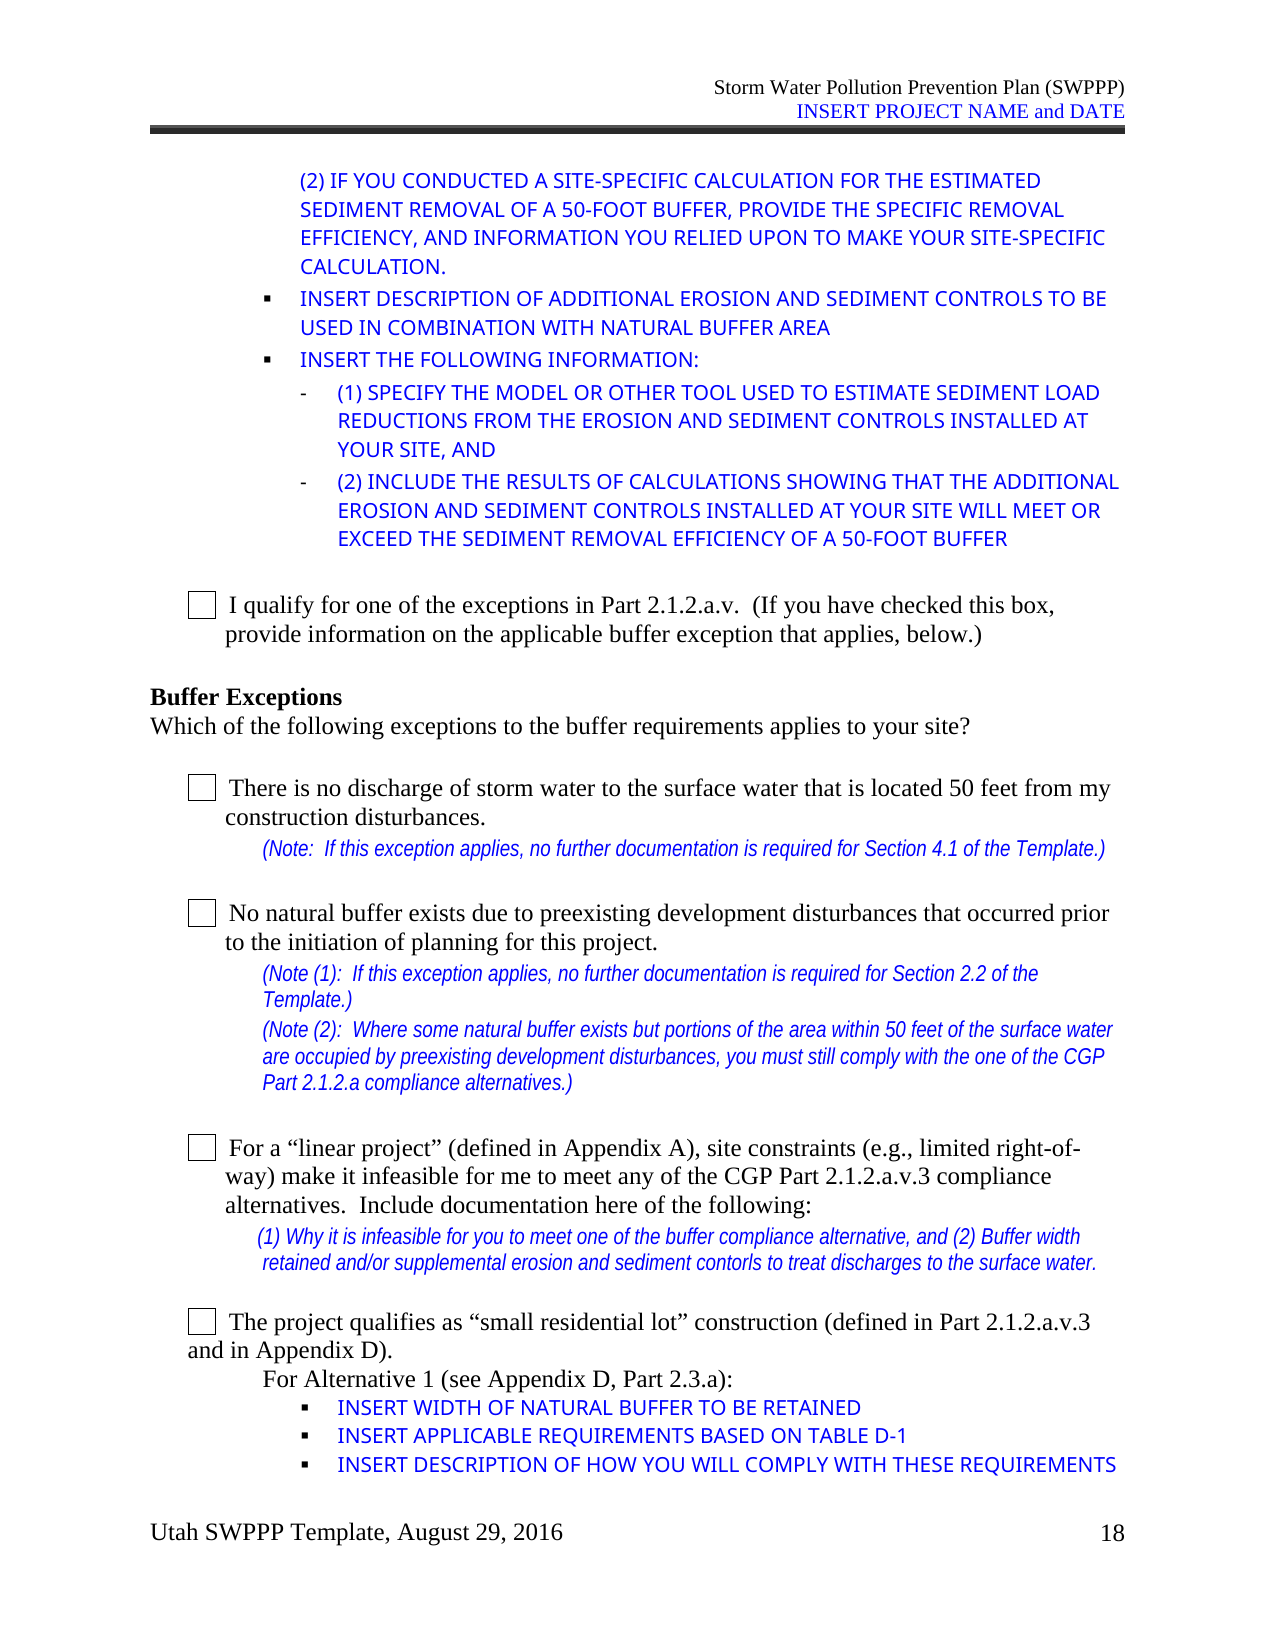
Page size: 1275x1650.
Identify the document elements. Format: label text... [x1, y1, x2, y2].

list INSERT DESCRIPTION OF ADDITIONAL EROSION AND SEDIMENT CONTROLS TO BE USED IN COMBINATION WITH NATURAL BUFFER AREA [262, 284, 1125, 341]
text No natural buffer exists due to preexisting development disturbances that occurred prior to the initiation of planning for this project. [187, 898, 1125, 955]
text I qualify for one of the exceptions in Part 2.1.2.a.v. (If you have checked this box, provide information on the applicable buffer exception that applies, below.) [187, 590, 1125, 647]
text (Note: If this exception applies, no further documentation is required for Section 4.1 of the Template.) [262, 834, 1125, 861]
text For Alternative 1 (see Appendix D, Part 2.3.a): [262, 1364, 1125, 1393]
text (2) IF YOU CONDUCTED A SITE-SPECIFIC CALCULATION FOR THE ESTIMATED SEDIMENT REMOVAL OF A 50-FOOT BUFFER, PROVIDE THE SPECIFIC REMOVAL EFFICIENCY, AND INFORMATION YOU RELIED UPON TO MAKE YOUR SITE-SPECIFIC CALCULATION. [300, 166, 1125, 280]
list INSERT WIDTH OF NATURAL BUFFER TO BE RETAINED [300, 1393, 1125, 1421]
text (1) Why it is infeasible for you to meet one of the buffer compliance alternative, and (2) Buffer width retained and/or supplemental erosion and sediment contorls to treat discharges to the surface water. [234, 1223, 1125, 1276]
list INSERT THE FOLLOWING INFORMATION: [262, 345, 1125, 374]
text The project qualifies as “small residential lot” construction (defined in Part 2.1.2.a.v.3 and in Appendix D). [187, 1307, 1125, 1364]
list (2) INCLUDE THE RESULTS OF CALCULATIONS SHOWING THAT THE ADDITIONAL EROSION AND SEDIMENT CONTROLS INSTALLED AT YOUR SITE WILL MEET OR EXCEED THE SEDIMENT REMOVAL EFFICIENCY OF A 50-FOOT BUFFER [300, 467, 1125, 553]
text Buffer Exceptions [150, 682, 1125, 711]
text Which of the following exceptions to the buffer requirements applies to your site? [150, 711, 1125, 740]
text There is no discharge of storm water to the surface water that is located 50 feet from my construction disturbances. [187, 773, 1125, 830]
text (Note (2): Where some natural buffer exists but portions of the area within 50 feet of the surface water are occupied by preexisting development disturbances, you must still comply with the one of the CGP Part 2.1.2.a compliance alternatives.) [262, 1016, 1125, 1096]
text For a “linear project” (defined in Appendix A), site constraints (e.g., limited right-of-way) make it infeasible for me to meet any of the CGP Part 2.1.2.a.v.3 compliance alternatives. Include documentation here of the following: [187, 1133, 1125, 1219]
list (1) SPECIFY THE MODEL OR OTHER TOOL USED TO ESTIMATE SEDIMENT LOAD REDUCTIONS FROM THE EROSION AND SEDIMENT CONTROLS INSTALLED AT YOUR SITE, AND [300, 378, 1125, 463]
list INSERT APPLICABLE REQUIREMENTS BASED ON TABLE D-1 [300, 1421, 1125, 1450]
list INSERT DESCRIPTION OF HOW YOU WILL COMPLY WITH THESE REQUIREMENTS [300, 1450, 1125, 1478]
text (Note (1): If this exception applies, no further documentation is required for Section 2.2 of the Template.) [262, 959, 1125, 1012]
